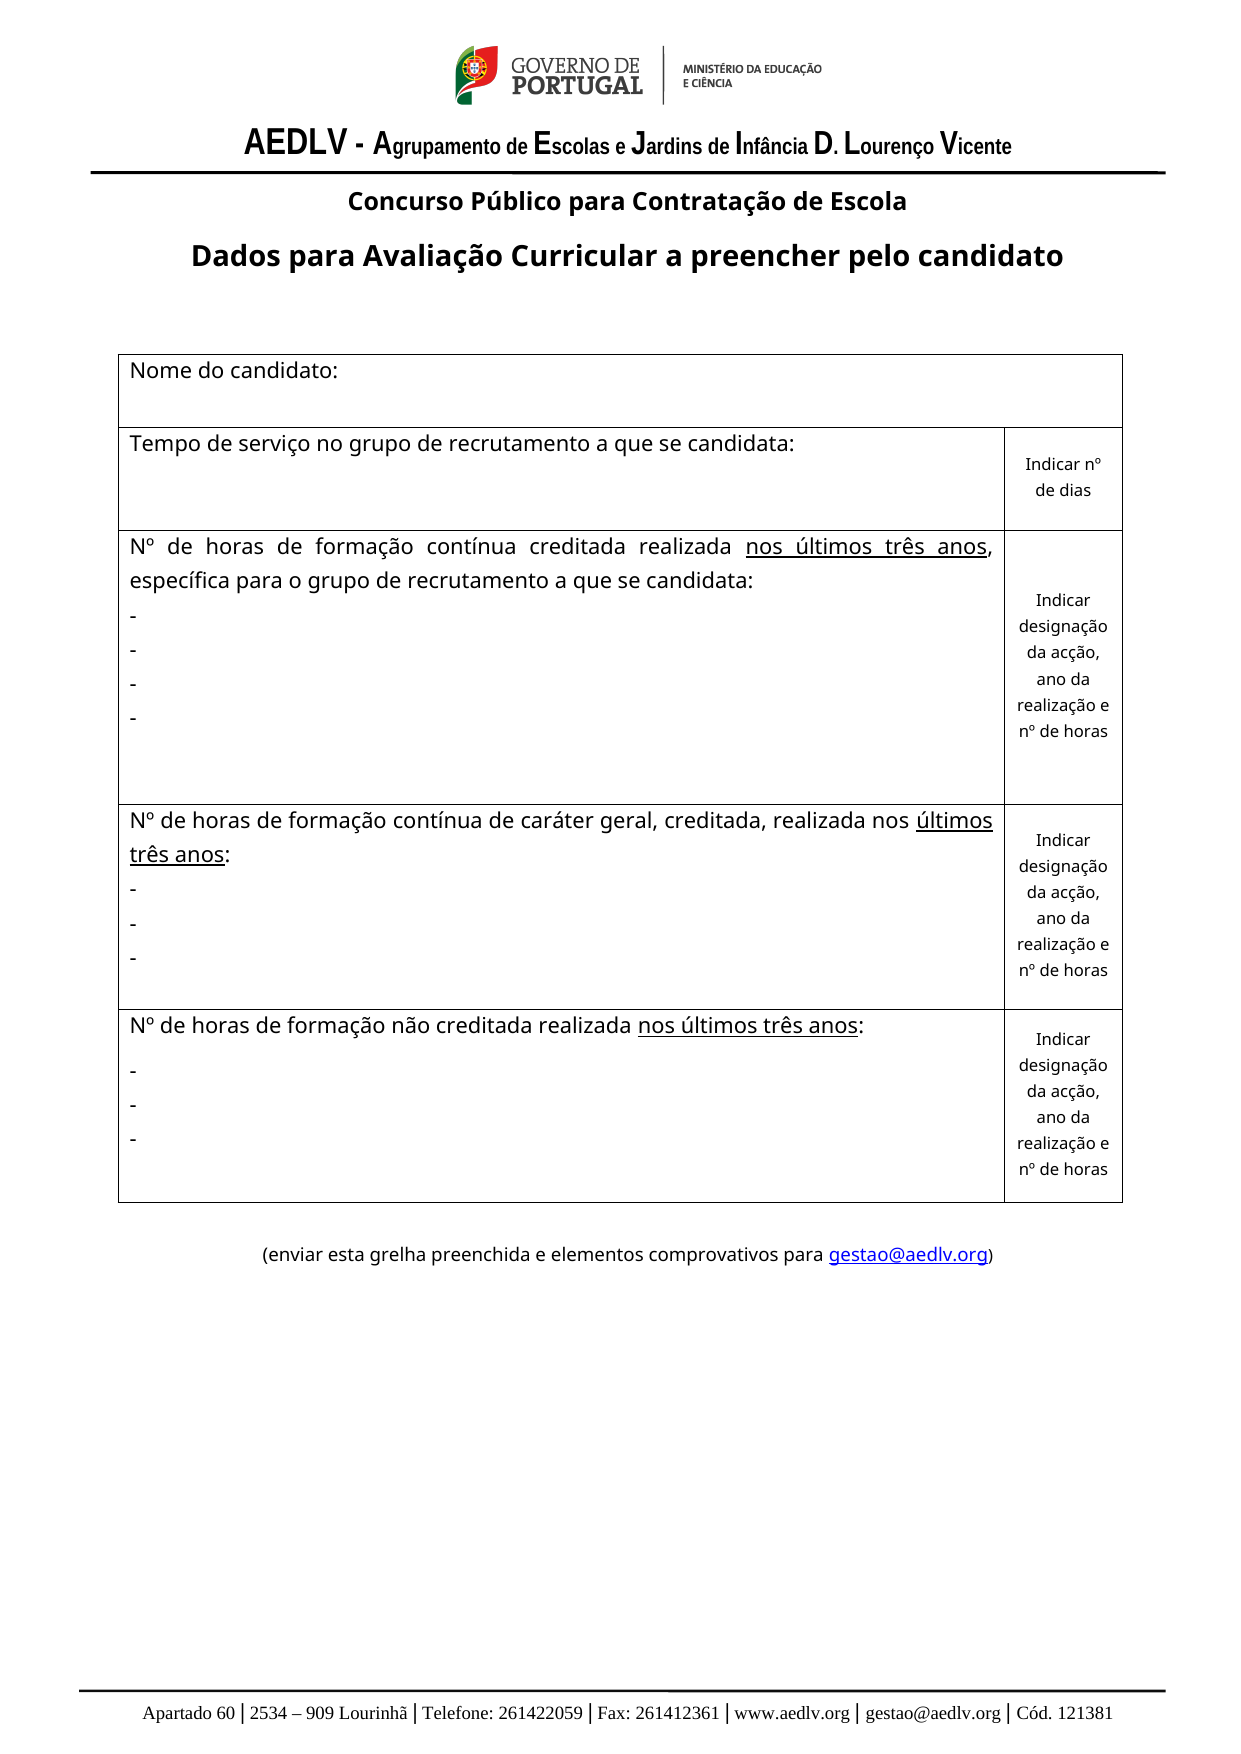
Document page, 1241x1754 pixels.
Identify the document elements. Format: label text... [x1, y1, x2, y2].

table_cell Nº de horas de formação não creditada realizada nos últimos três anos: - - - [119, 1010, 1004, 1202]
table_header Nome do candidato: [119, 355, 1122, 427]
table_cell Indicar nº de dias [1005, 428, 1122, 530]
table_cell Indicar designação da acção, ano da realização e nº de horas [1005, 1010, 1122, 1202]
table_cell Indicar designação da acção, ano da realização e nº de horas [1005, 805, 1122, 1009]
text (enviar esta grelha preenchida e elementos comprovativos para gestao@aedlv.org) [89, 1241, 1167, 1266]
table_cell Tempo de serviço no grupo de recrutamento a que se candidata: [119, 428, 1004, 530]
table_cell Indicar designação da acção, ano da realização e nº de horas [1005, 531, 1122, 804]
text Dados para Avaliação Curricular a preencher pelo candidato [89, 235, 1167, 274]
table_cell Nº de horas de formação contínua creditada realizada nos últimos três anos, específica para o grupo de recrutamento a que se candidata: - - - - [119, 531, 1004, 804]
picture [448, 45, 827, 105]
text Concurso Público para Contratação de Escola [89, 184, 1167, 218]
table_cell Nº de horas de formação contínua de caráter geral, creditada, realizada nos últimos três anos: - - - [119, 805, 1004, 1009]
